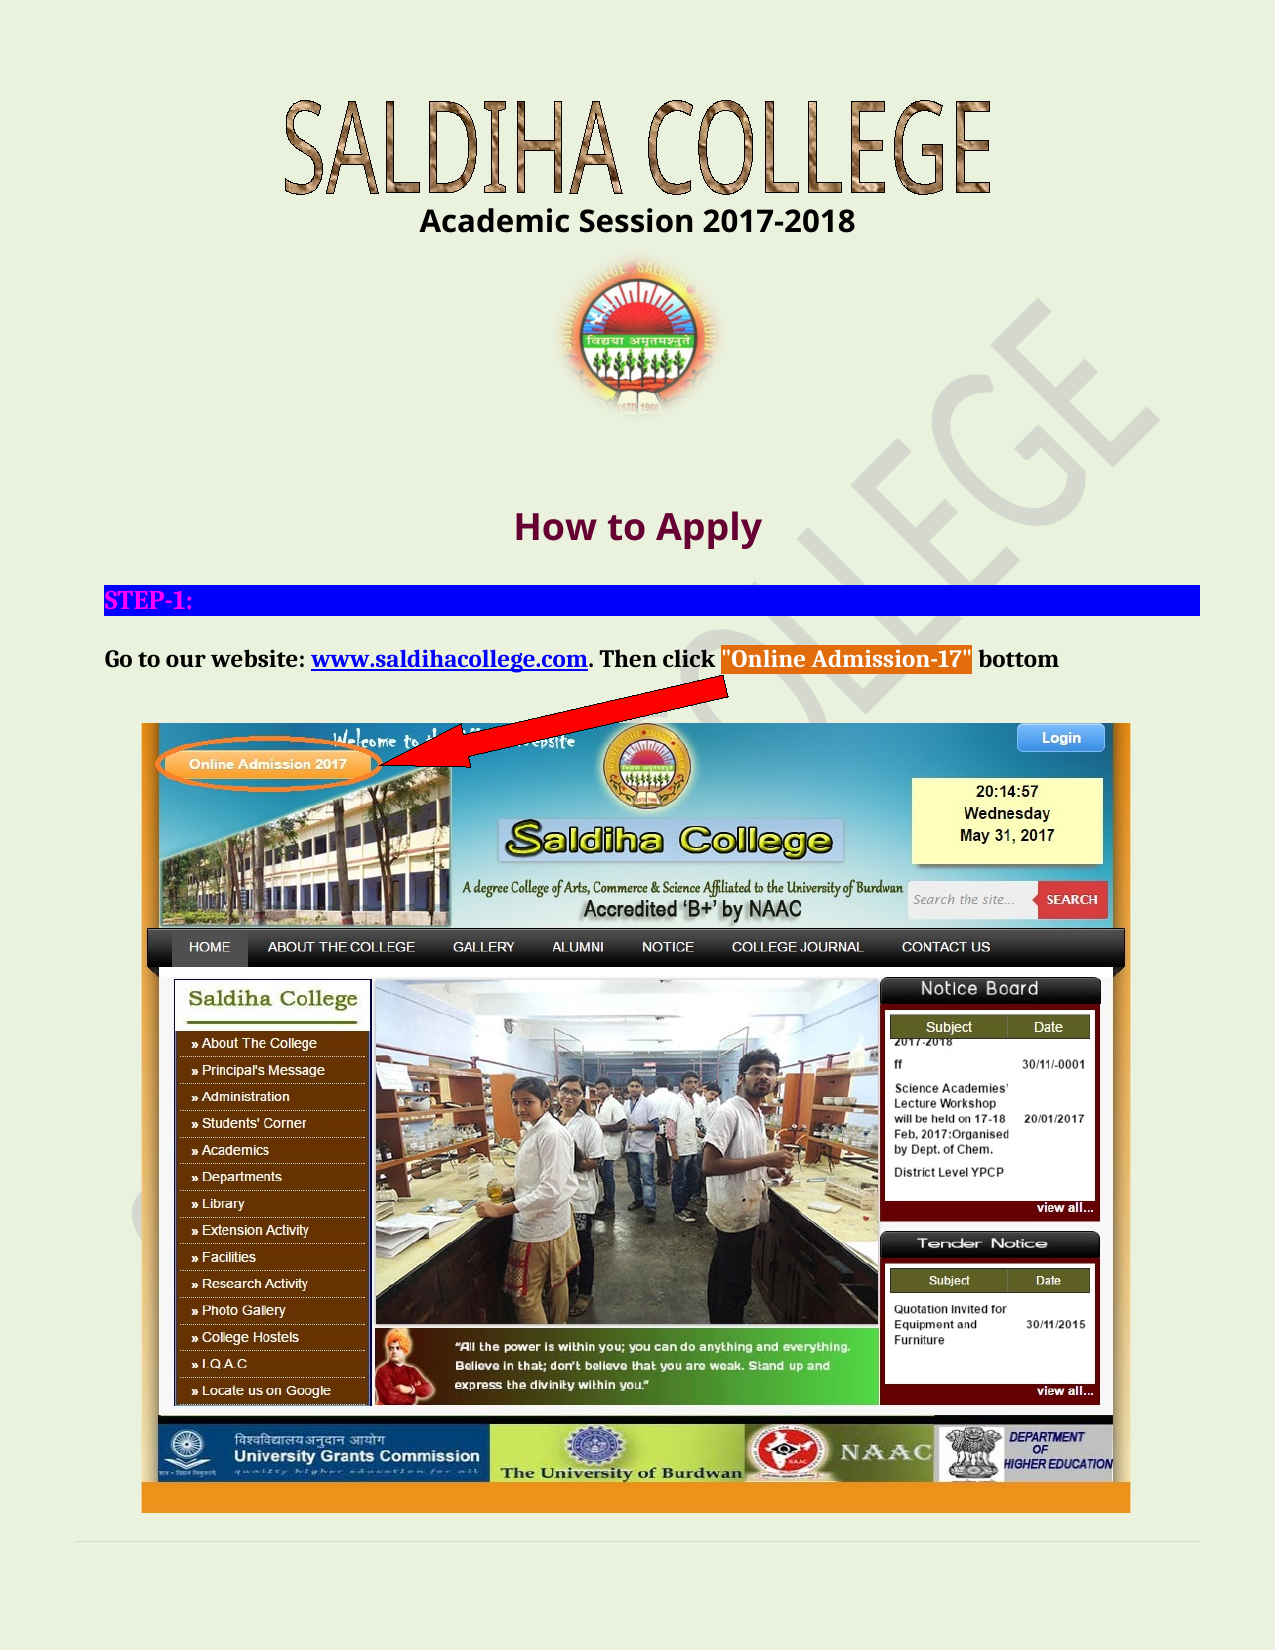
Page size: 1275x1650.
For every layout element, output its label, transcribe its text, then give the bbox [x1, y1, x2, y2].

text STEP-1: [104, 585, 1200, 616]
text How to Apply [75, 500, 1200, 551]
picture [430, 101, 477, 192]
text Go to our website: www.saldihacollege.com. Then click "Online Admission-17" bottom [104, 645, 721, 674]
picture [570, 102, 622, 193]
picture [957, 102, 989, 192]
picture [387, 102, 419, 192]
picture [326, 102, 379, 193]
picture [809, 102, 841, 192]
picture [518, 102, 561, 192]
picture [141, 723, 1131, 1513]
picture [286, 101, 323, 194]
picture [649, 100, 692, 194]
picture [698, 100, 752, 194]
picture [462, 723, 510, 734]
text Academic Session 2017-2018 [75, 199, 1200, 241]
picture [485, 102, 505, 192]
picture [894, 100, 942, 194]
text Go to our website: www.saldihacollege.com. Then click "Online Admission-17" bottom [972, 645, 1200, 674]
picture [852, 102, 884, 192]
picture [581, 280, 697, 393]
picture [766, 102, 798, 192]
